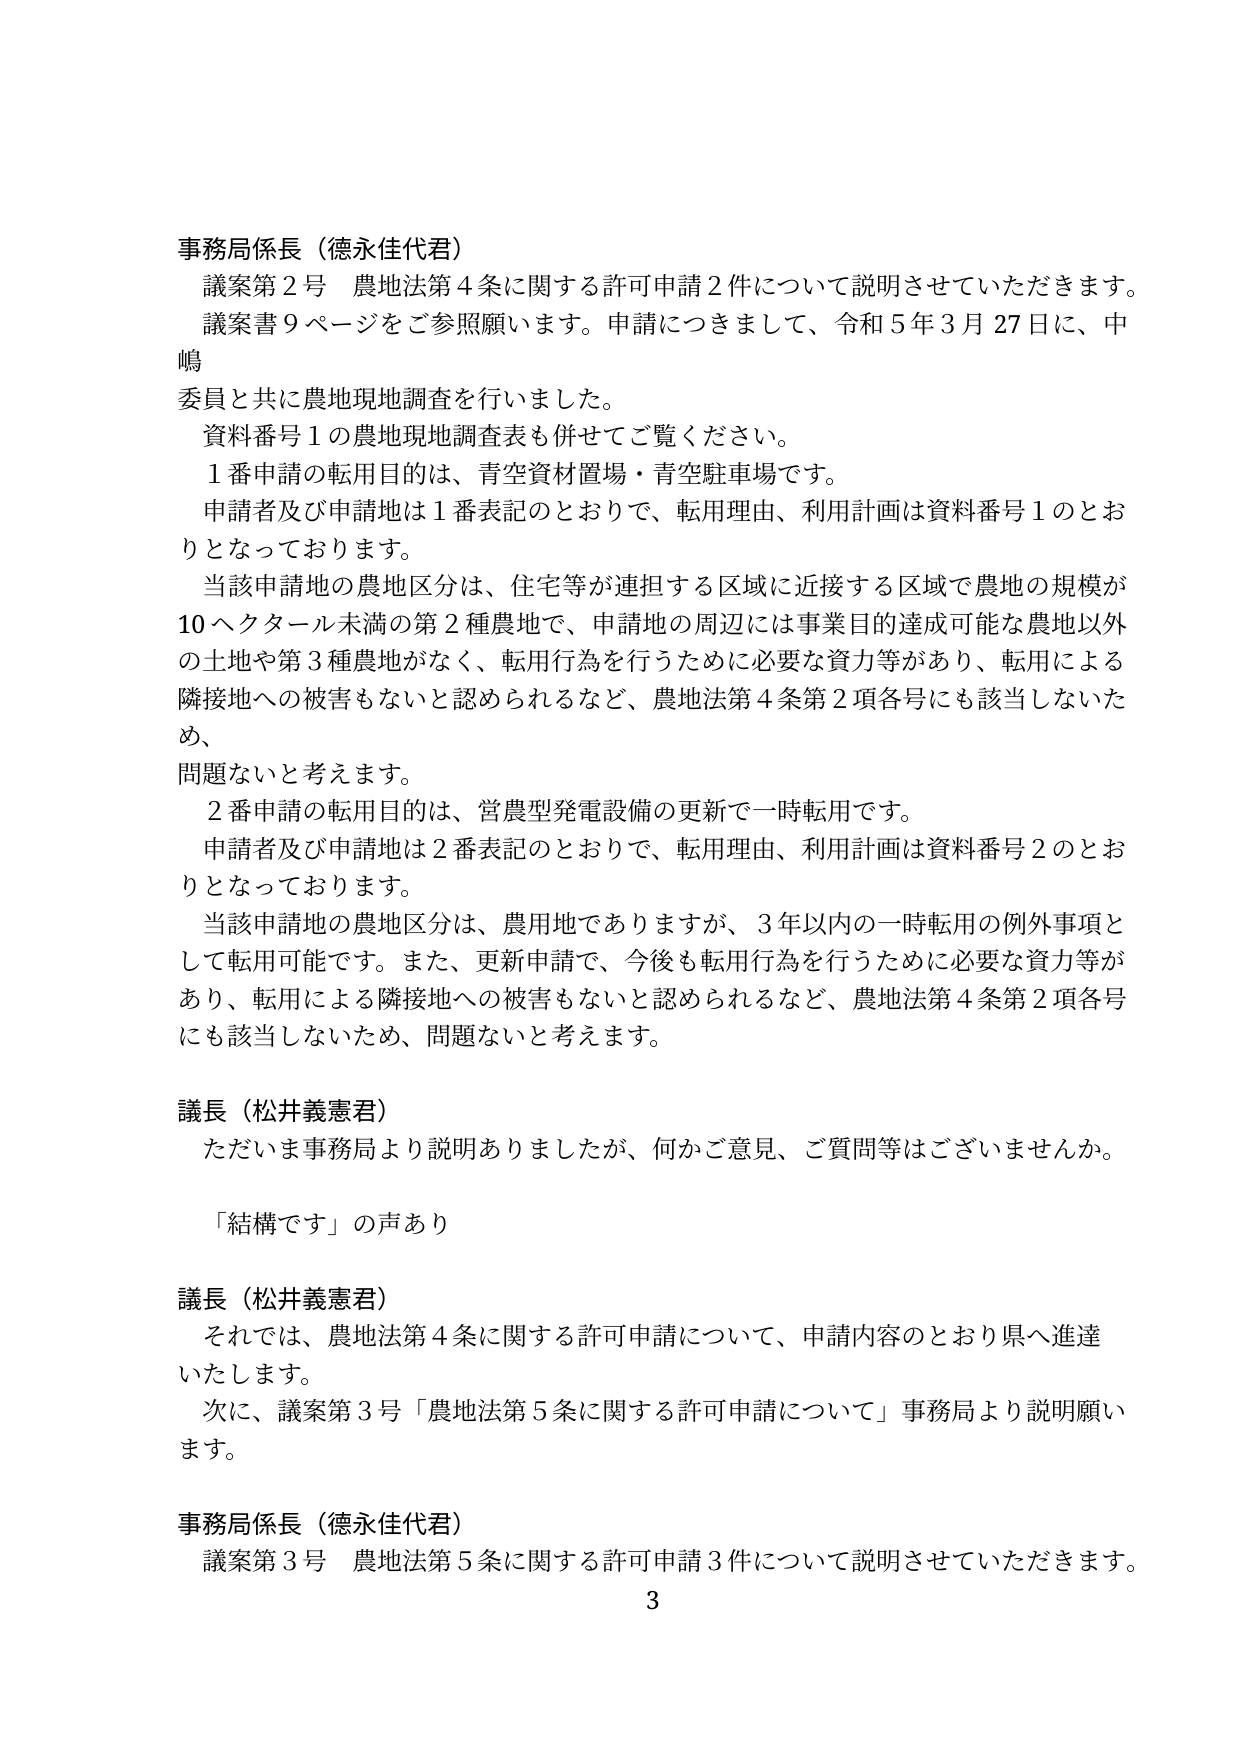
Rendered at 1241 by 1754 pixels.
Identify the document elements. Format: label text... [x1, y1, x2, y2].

text 申請者及び申請地は１番表記のとおりで、転用理由、利用計画は資料番号１のとおりとなっております。 [177, 491, 1128, 566]
text 議案第２号 農地法第４条に関する許可申請２件について説明させていただきます。 [177, 266, 1128, 304]
text 当該申請地の農地区分は、住宅等が連担する区域に近接する区域で農地の規模が10ヘクタール未満の第２種農地で、申請地の周辺には事業目的達成可能な農地以外の土地や第３種農地がなく、転用行為を行うために必要な資力等があり、転用による隣接地への被害もないと認められるなど、農地法第４条第２項各号にも該当しないため、 [177, 566, 1128, 754]
text ただいま事務局より説明ありましたが、何かご意見、ご質問等はございませんか。 [177, 1129, 1128, 1166]
text 「結構です」の声あり [177, 1204, 1128, 1241]
text 申請者及び申請地は２番表記のとおりで、転用理由、利用計画は資料番号２のとおりとなっております。 [177, 829, 1128, 904]
text 議長（松井義憲君） [177, 1091, 1128, 1129]
text １番申請の転用目的は、青空資材置場・青空駐車場です。 [177, 454, 1128, 491]
text 委員と共に農地現地調査を行いました。 [177, 379, 1128, 416]
text 事務局係長（德永佳代君） [177, 1504, 1128, 1541]
text 議案書９ページをご参照願います。申請につきまして、令和５年３月27日に、中嶋 [177, 304, 1128, 379]
text 資料番号１の農地現地調査表も併せてご覧ください。 [177, 416, 1128, 454]
text 議長（松井義憲君） [177, 1279, 1128, 1316]
text 議案第３号 農地法第５条に関する許可申請３件について説明させていただきます。 [177, 1541, 1128, 1579]
text 当該申請地の農地区分は、農用地でありますが、３年以内の一時転用の例外事項として転用可能です。また、更新申請で、今後も転用行為を行うために必要な資力等があり、転用による隣接地への被害もないと認められるなど、農地法第４条第２項各号にも該当しないため、問題ないと考えます。 [177, 904, 1128, 1054]
text それでは、農地法第４条に関する許可申請について、申請内容のとおり県へ進達 [177, 1316, 1128, 1354]
text 事務局係長（德永佳代君） [177, 229, 1128, 266]
text 問題ないと考えます。 [177, 754, 1128, 791]
text 次に、議案第３号「農地法第５条に関する許可申請について」事務局より説明願います。 [177, 1391, 1128, 1466]
text いたします。 [177, 1354, 1128, 1391]
text ２番申請の転用目的は、営農型発電設備の更新で一時転用です。 [177, 791, 1128, 829]
